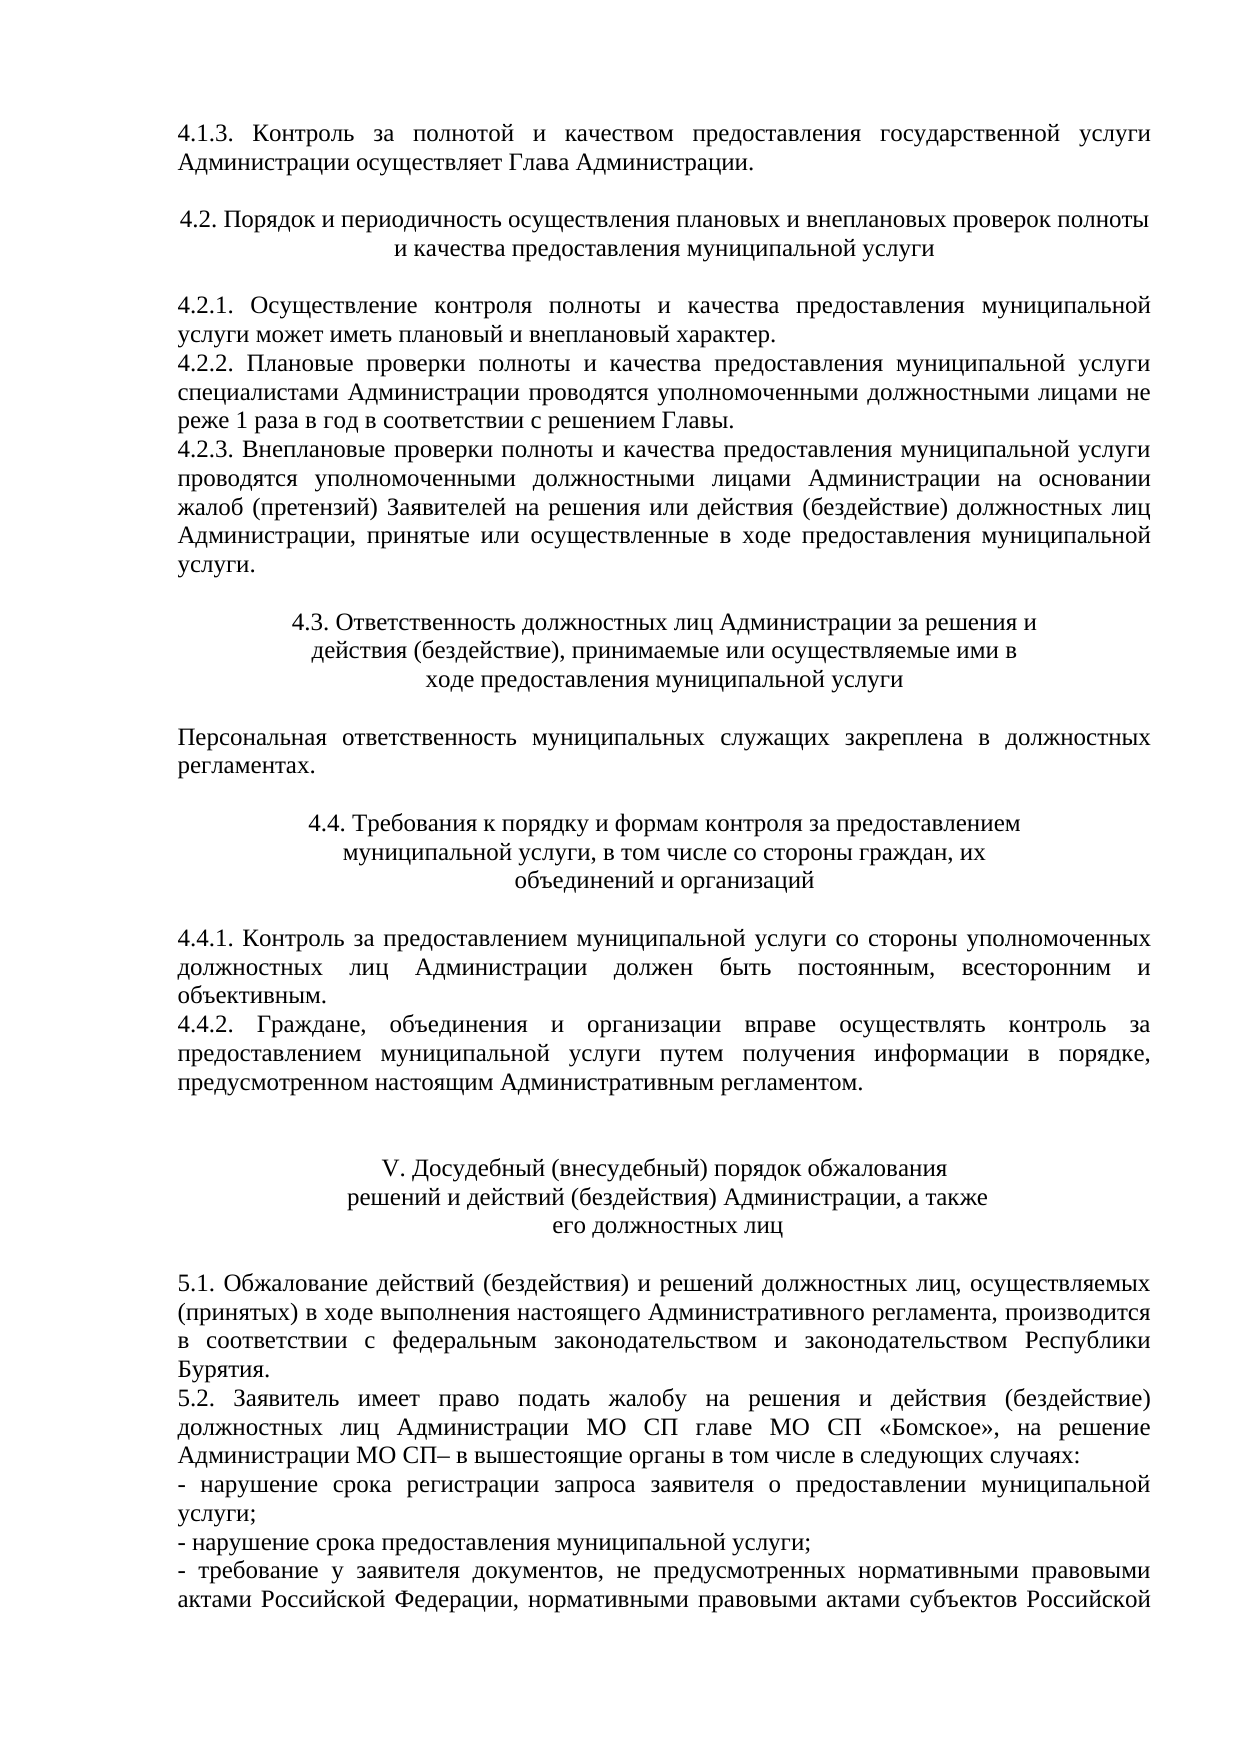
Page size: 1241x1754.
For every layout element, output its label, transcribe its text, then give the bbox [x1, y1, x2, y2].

text V. Досудебный (внесудебный) порядок обжалования [177, 1153, 1152, 1182]
text Персональная ответственность муниципальных служащих закреплена в должностных регламентах. [177, 722, 1152, 779]
text - нарушение срока регистрации запроса заявителя о предоставлении муниципальной услуги; [177, 1469, 1152, 1527]
text 4.2.1. Осуществление контроля полноты и качества предоставления муниципальной услуги может иметь плановый и внеплановый характер. [177, 291, 1152, 348]
text решений и действий (бездействия) Администрации, а также [177, 1182, 1152, 1211]
text 4.3. Ответственность должностных лиц Администрации за решения и [177, 607, 1152, 636]
text ходе предоставления муниципальной услуги [177, 664, 1152, 693]
text 5.1. Обжалование действий (бездействия) и решений должностных лиц, осуществляемых (принятых) в ходе выполнения настоящего Административного регламента, производится в соответствии с федеральным законодательством и законодательством Республики Бурятия. [177, 1268, 1152, 1383]
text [177, 1556, 1152, 1613]
text муниципальной услуги, в том числе со стороны граждан, их [177, 837, 1152, 866]
text - нарушение срока предоставления муниципальной услуги; [177, 1527, 1152, 1556]
text 4.1.3. Контроль за полнотой и качеством предоставления государственной услуги Администрации осуществляет Глава Администрации. [177, 118, 1152, 176]
text 4.2.2. Плановые проверки полноты и качества предоставления муниципальной услуги специалистами Администрации проводятся уполномоченными должностными лицами не реже 1 раза в год в соответствии с решением Главы. [177, 348, 1152, 434]
text 4.2. Порядок и периодичность осуществления плановых и внеплановых проверок полноты и качества предоставления муниципальной услуги [177, 204, 1152, 262]
text его должностных лиц [177, 1211, 1152, 1239]
text действия (бездействие), принимаемые или осуществляемые ими в [177, 636, 1152, 664]
text 4.2.3. Внеплановые проверки полноты и качества предоставления муниципальной услуги проводятся уполномоченными должностными лицами Администрации на основании жалоб (претензий) Заявителей на решения или действия (бездействие) должностных лиц Администрации, принятые или осуществленные в ходе предоставления муниципальной услуги. [177, 434, 1152, 578]
text объединений и организаций [177, 866, 1152, 894]
text 4.4.2. Граждане, объединения и организации вправе осуществлять контроль за предоставлением муниципальной услуги путем получения информации в порядке, предусмотренном настоящим Административным регламентом. [177, 1009, 1152, 1096]
text 5.2. Заявитель имеет право подать жалобу на решения и действия (бездействие) должностных лиц Администрации МО СП главе МО СП «Бомское», на решение Администрации МО СП– в вышестоящие органы в том числе в следующих случаях: [177, 1383, 1152, 1469]
text 4.4. Требования к порядку и формам контроля за предоставлением [177, 808, 1152, 837]
text 4.4.1. Контроль за предоставлением муниципальной услуги со стороны уполномоченных должностных лиц Администрации должен быть постоянным, всесторонним и объективным. [177, 923, 1152, 1009]
